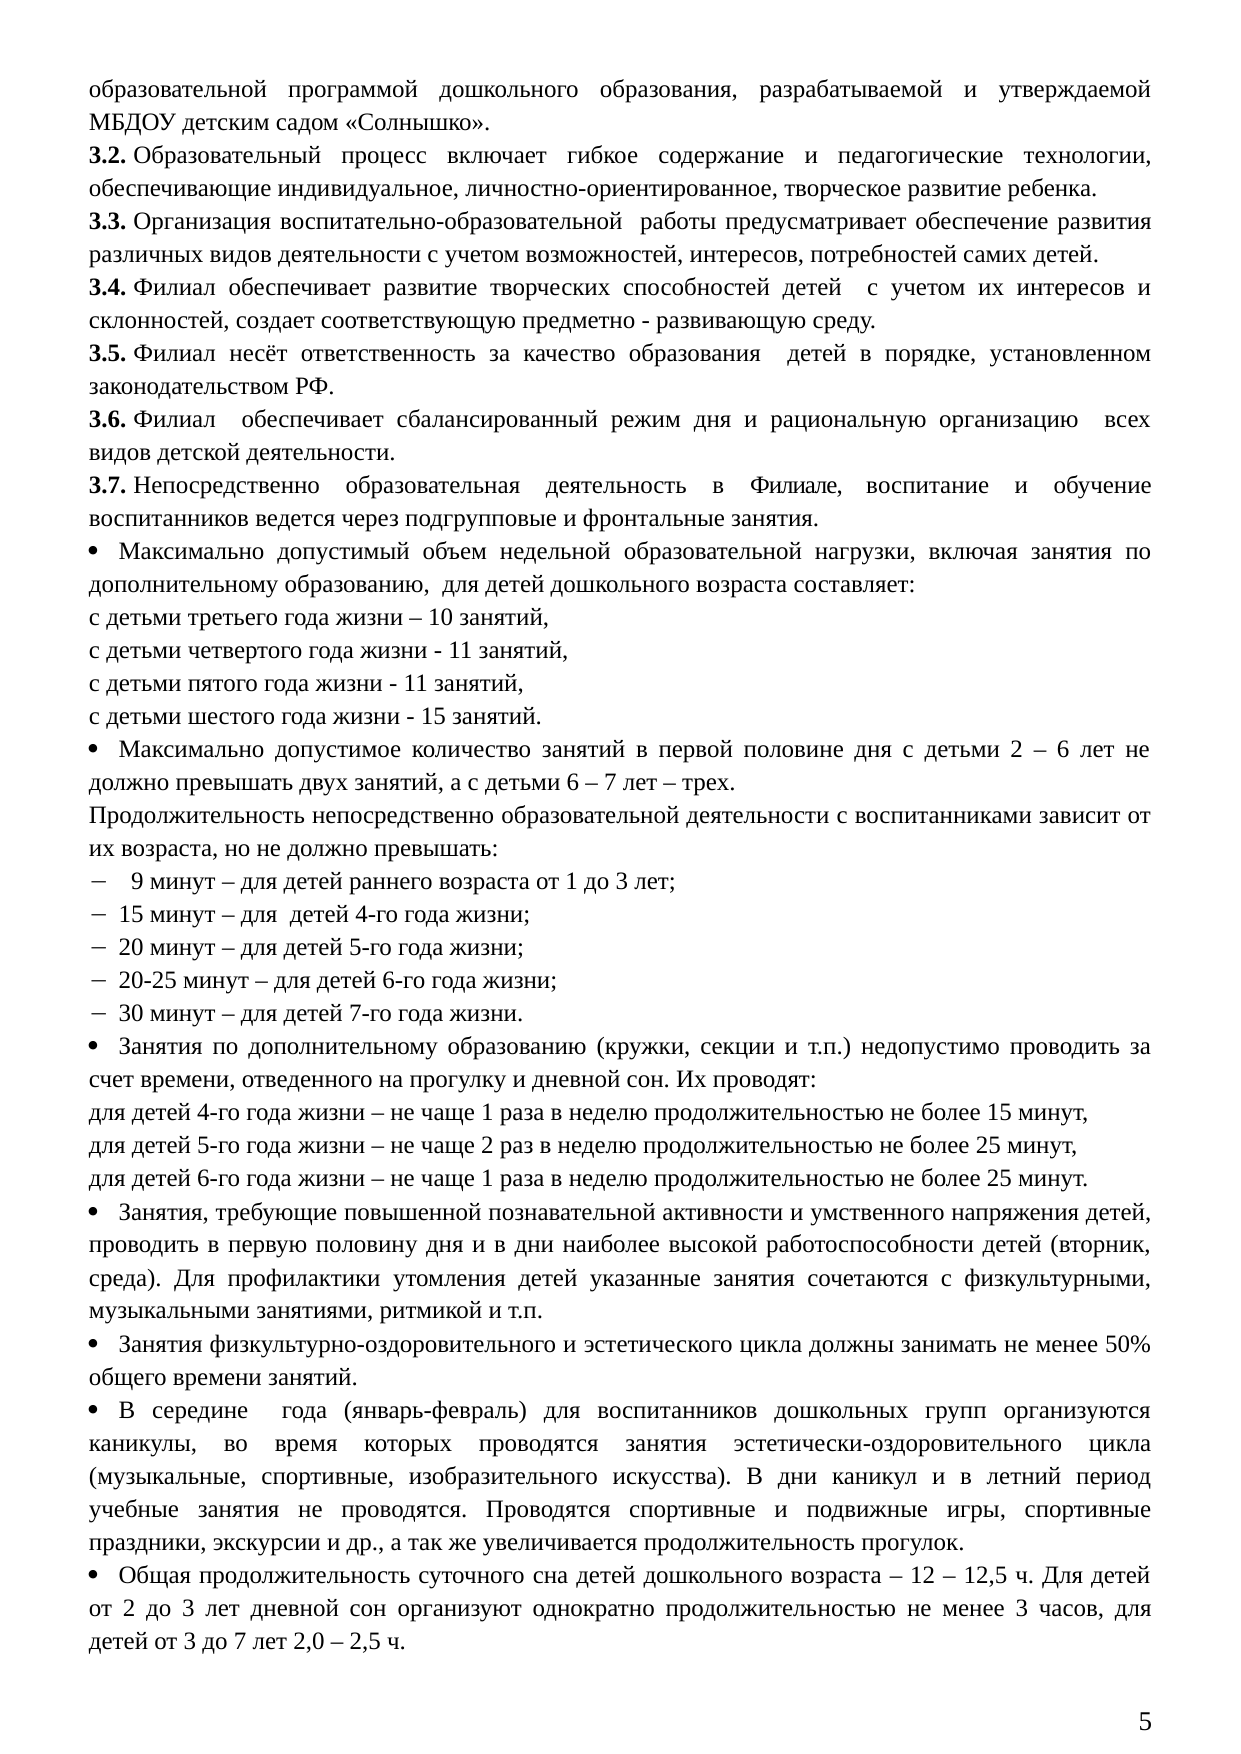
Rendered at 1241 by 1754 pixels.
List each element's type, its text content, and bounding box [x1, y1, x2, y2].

list Занятия физкультурно-оздоровительного и эстетического цикла должны занимать не менее 50% общего времени занятий. [89, 1329, 1152, 1390]
text с детьми третьего года жизни – 10 занятий, [89, 602, 1152, 631]
text с детьми шестого года жизни - 15 занятий. [89, 701, 1152, 730]
list 30 минут – для детей 7-го года жизни. [89, 998, 1152, 1027]
list 15 минут – для детей 4-го года жизни; [89, 899, 1152, 928]
list 20 минут – для детей 5-го года жизни; [89, 932, 1152, 961]
list Занятия, требующие повышенной познавательной активности и умственного напряжения детей, проводить в первую половину дня и в дни наиболее высокой работоспособности детей (вторник, среда). Для профилактики утомления детей указанные занятия сочетаются с физкультурными, музыкальными занятиями, ритмикой и т.п. [89, 1197, 1152, 1324]
list Занятия по дополнительному образованию (кружки, секции и т.п.) недопустимо проводить за счет времени, отведенного на прогулку и дневной сон. Их проводят: [89, 1031, 1152, 1093]
list В середине года (январь-февраль) для воспитанников дошкольных групп организуются каникулы, во время которых проводятся занятия эстетически-оздоровительного цикла (музыкальные, спортивные, изобразительного искусства). В дни каникул и в летний период учебные занятия не проводятся. Проводятся спортивные и подвижные игры, спортивные праздники, экскурсии и др., а так же увеличивается продолжительность прогулок. [89, 1395, 1152, 1556]
list Организация воспитательно-образовательной работы предусматривает обеспечение развития различных видов деятельности с учетом возможностей, интересов, потребностей самих детей. [89, 206, 1152, 268]
text для детей 4-го года жизни – не чаще 1 раза в неделю продолжительностью не более 15 минут, [89, 1097, 1152, 1126]
text для детей 5-го года жизни – не чаще 2 раз в неделю продолжительностью не более 25 минут, [89, 1131, 1152, 1159]
list Филиал несёт ответственность за качество образования детей в порядке, установленном законодательством РФ. [89, 338, 1152, 400]
text с детьми четвертого года жизни - 11 занятий, [89, 635, 1152, 664]
text для детей 6-го года жизни – не чаще 1 раза в неделю продолжительностью не более 25 минут. [89, 1163, 1152, 1192]
list Максимально допустимое количество занятий в первой половине дня с детьми 2 – 6 лет не должно превышать двух занятий, а с детьми 6 – 7 лет – трех. [89, 734, 1152, 796]
list Филиал обеспечивает сбалансированный режим дня и рациональную организацию всех видов детской деятельности. [89, 404, 1152, 466]
list 9 минут – для детей раннего возраста от 1 до 3 лет; [89, 866, 1152, 895]
text Продолжительность непосредственно образовательной деятельности с воспитанниками зависит от их возраста, но не должно превышать: [89, 800, 1152, 862]
list Образовательный процесс включает гибкое содержание и педагогические технологии, обеспечивающие индивидуальное, личностно-ориентированное, творческое развитие ребенка. [89, 140, 1152, 202]
list Непосредственно образовательная деятельность в Филиале, воспитание и обучение воспитанников ведется через подгрупповые и фронтальные занятия. [89, 470, 1152, 532]
list 20-25 минут – для детей 6-го года жизни; [89, 965, 1152, 994]
list Филиал обеспечивает развитие творческих способностей детей с учетом их интересов и склонностей, создает соответствующую предметно - развивающую среду. [89, 272, 1152, 334]
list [89, 74, 1152, 136]
list Общая продолжительность суточного сна детей дошкольного возраста – 12 – 12,5 ч. Для детей от 2 до 3 лет дневной сон организуют однократно продолжительностью не менее 3 часов, для детей от 3 до 7 лет 2,0 – 2,5 ч. [89, 1560, 1152, 1654]
list Максимально допустимый объем недельной образовательной нагрузки, включая занятия по дополнительному образованию, для детей дошкольного возраста составляет: [89, 536, 1152, 598]
text с детьми пятого года жизни - 11 занятий, [89, 668, 1152, 697]
